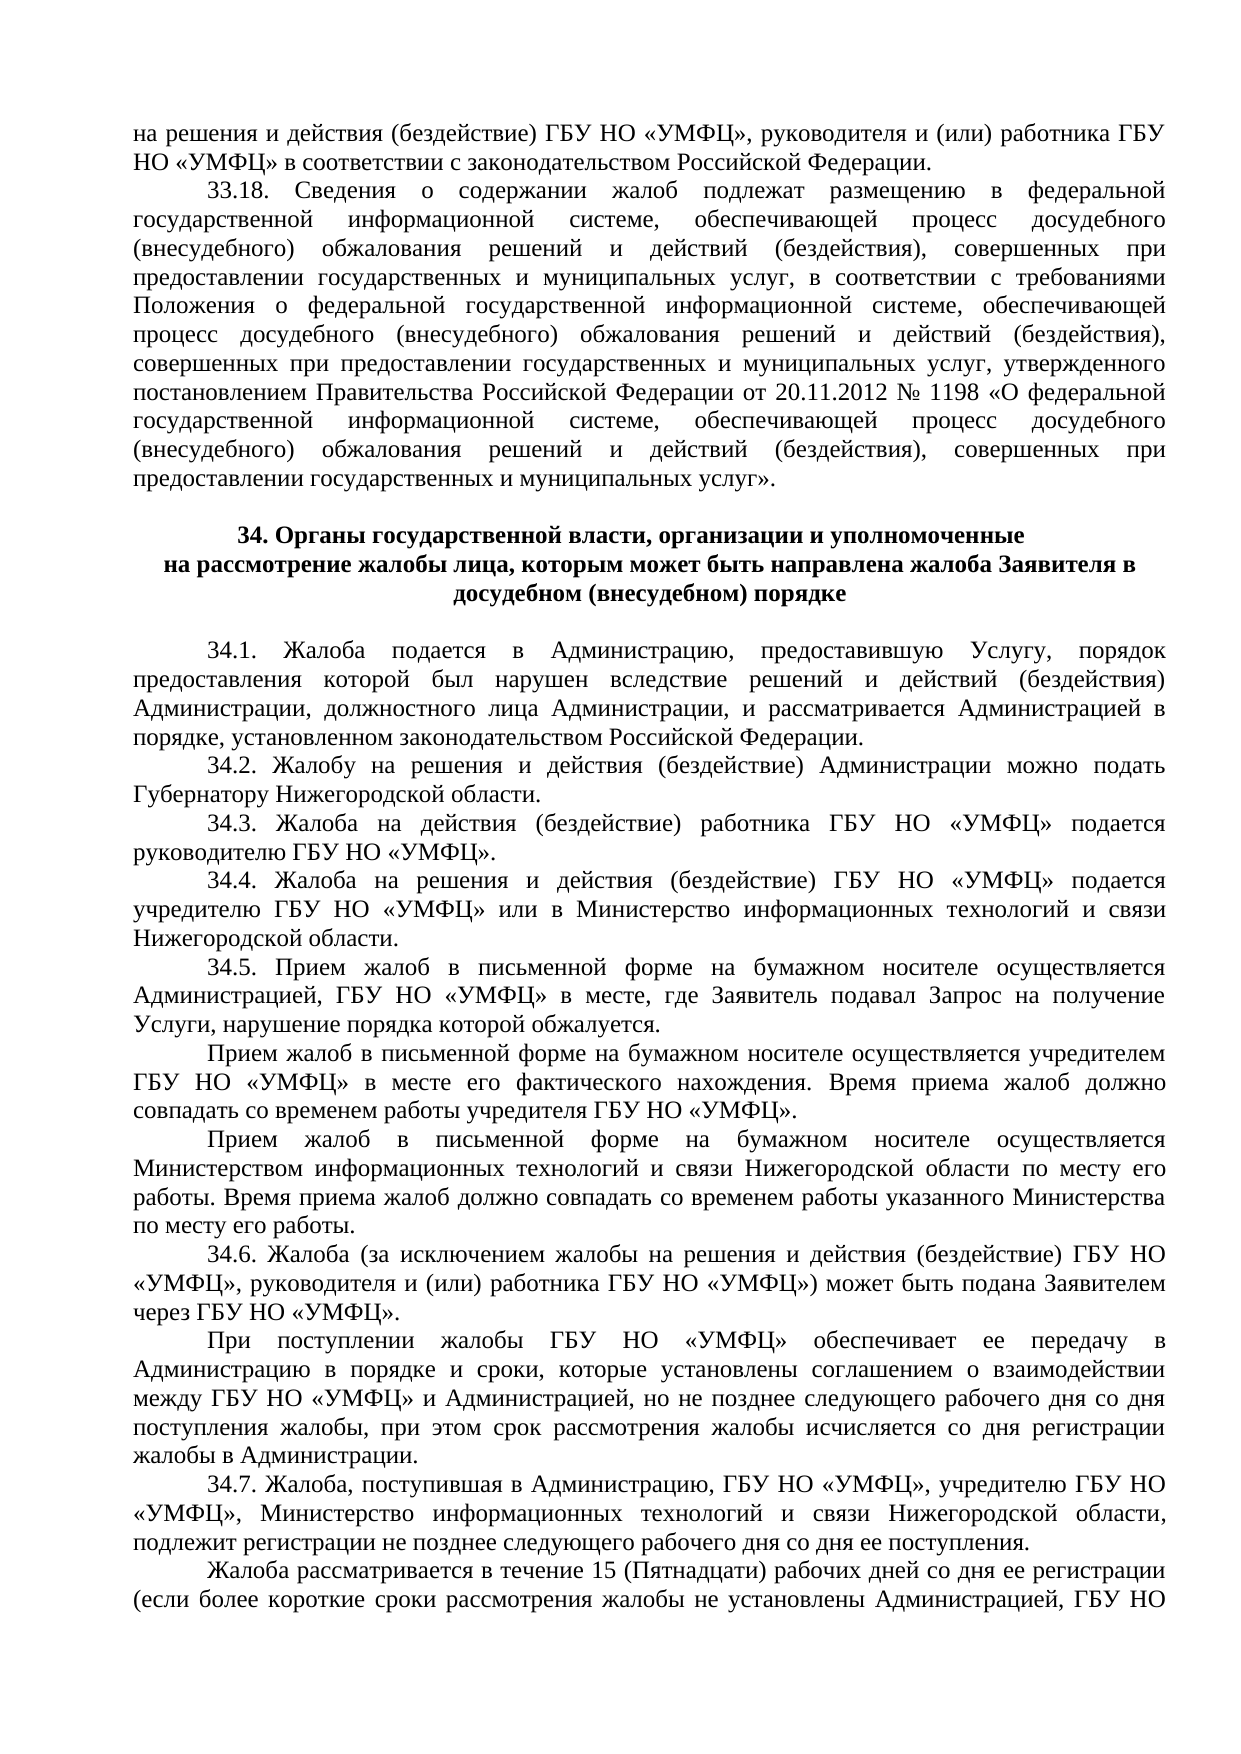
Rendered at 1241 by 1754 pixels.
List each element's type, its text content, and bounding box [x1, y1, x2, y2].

text 34.3. Жалоба на действия (бездействие) работника ГБУ НО «УМФЦ» подается руководителю ГБУ НО «УМФЦ». [133, 808, 1167, 866]
text 33.18. Сведения о содержании жалоб подлежат размещению в федеральной государственной информационной системе, обеспечивающей процесс досудебного (внесудебного) обжалования решений и действий (бездействия), совершенных при предоставлении государственных и муниципальных услуг, в соответствии с требованиями Положения о федеральной государственной информационной системе, обеспечивающей процесс досудебного (внесудебного) обжалования решений и действий (бездействия), совершенных при предоставлении государственных и муниципальных услуг, утвержденного постановлением Правительства Российской Федерации от 20.11.2012 № 1198 «О федеральной государственной информационной системе, обеспечивающей процесс досудебного (внесудебного) обжалования решений и действий (бездействия), совершенных при предоставлении государственных и муниципальных услуг». [133, 176, 1167, 492]
list Органы государственной власти, организации и уполномоченные [95, 521, 1167, 549]
text Прием жалоб в письменной форме на бумажном носителе осуществляется Министерством информационных технологий и связи Нижегородской области по месту его работы. Время приема жалоб должно совпадать со временем работы указанного Министерства по месту его работы. [133, 1124, 1167, 1239]
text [133, 1556, 1167, 1613]
text 34.2. Жалобу на решения и действия (бездействие) Администрации можно подать Губернатору Нижегородской области. [133, 751, 1167, 808]
text на рассмотрение жалобы лица, которым может быть направлена жалоба Заявителя в досудебном (внесудебном) порядке [133, 549, 1167, 607]
text 34.6. Жалоба (за исключением жалобы на решения и действия (бездействие) ГБУ НО «УМФЦ», руководителя и (или) работника ГБУ НО «УМФЦ») может быть подана Заявителем через ГБУ НО «УМФЦ». [133, 1239, 1167, 1326]
text Прием жалоб в письменной форме на бумажном носителе осуществляется учредителем ГБУ НО «УМФЦ» в месте его фактического нахождения. Время приема жалоб должно совпадать со временем работы учредителя ГБУ НО «УМФЦ». [133, 1038, 1167, 1124]
text 34.7. Жалоба, поступившая в Администрацию, ГБУ НО «УМФЦ», учредителю ГБУ НО «УМФЦ», Министерство информационных технологий и связи Нижегородской области, подлежит регистрации не позднее следующего рабочего дня со дня ее поступления. [133, 1469, 1167, 1556]
text При поступлении жалобы ГБУ НО «УМФЦ» обеспечивает ее передачу в Администрацию в порядке и сроки, которые установлены соглашением о взаимодействии между ГБУ НО «УМФЦ» и Администрацией, но не позднее следующего рабочего дня со дня поступления жалобы, при этом срок рассмотрения жалобы исчисляется со дня регистрации жалобы в Администрации. [133, 1326, 1167, 1469]
text 34.1. Жалоба подается в Администрацию, предоставившую Услугу, порядок предоставления которой был нарушен вследствие решений и действий (бездействия) Администрации, должностного лица Администрации, и рассматривается Администрацией в порядке, установленном законодательством Российской Федерации. [133, 636, 1167, 751]
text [133, 118, 1167, 176]
text 34.4. Жалоба на решения и действия (бездействие) ГБУ НО «УМФЦ» подается учредителю ГБУ НО «УМФЦ» или в Министерство информационных технологий и связи Нижегородской области. [133, 866, 1167, 952]
text 34.5. Прием жалоб в письменной форме на бумажном носителе осуществляется Администрацией, ГБУ НО «УМФЦ» в месте, где Заявитель подавал Запрос на получение Услуги, нарушение порядка которой обжалуется. [133, 952, 1167, 1038]
